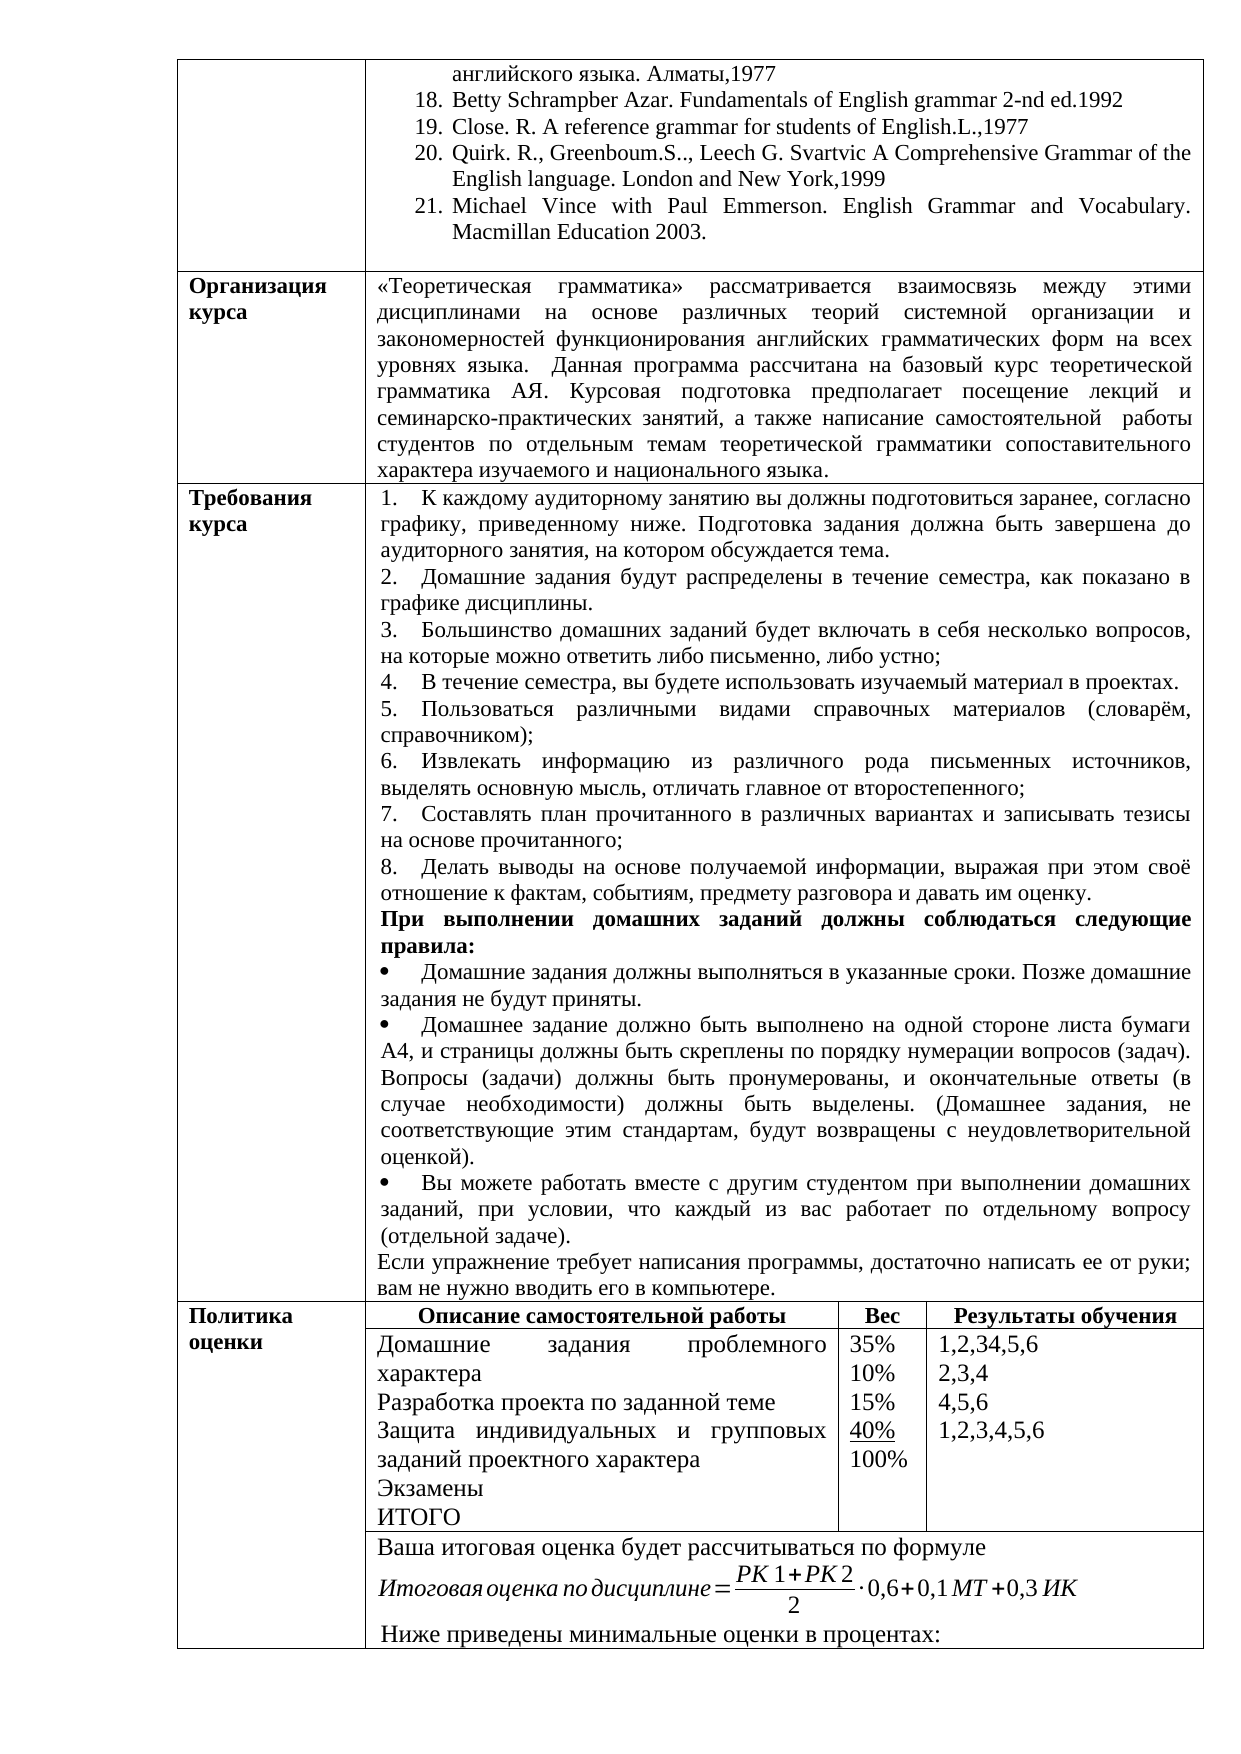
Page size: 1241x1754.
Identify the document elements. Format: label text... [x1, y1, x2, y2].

table_cell Вес [839, 1302, 926, 1328]
table_cell Домашние задания проблемного характера Разработка проекта по заданной теме Защита индивидуальных и групповых заданий проектного характера Экзамены ИТОГО [366, 1329, 838, 1531]
table_cell Результаты обучения [927, 1302, 1203, 1328]
table_cell Описание самостоятельной работы [366, 1302, 838, 1328]
table_cell К каждому аудиторному занятию вы должны подготовиться заранее, согласно графику, приведенному ниже. Подготовка задания должна быть завершена до аудиторного занятия, на котором обсуждается тема. Домашние задания будут распределены в течение семестра, как показано в графике дисциплины. Большинство домашних заданий будет включать в себя несколько вопросов, на которые можно ответить либо письменно, либо устно; В течение семестра, вы будете использовать изучаемый материал в проектах. Пользоваться различными видами справочных материалов (словарём, справочником); Извлекать информацию из различного рода письменных источников, выделять основную мысль, отличать главное от второстепенного; Составлять план прочитанного в различных вариантах и записывать тезисы на основе прочитанного; Делать выводы на основе получаемой информации, выражая при этом своё отношение к фактам, событиям, предмету разговора и давать им оценку. При выполнении домашних заданий должны соблюдаться следующие правила: Домашние задания должны выполняться в указанные сроки. Позже домашние задания не будут приняты. Домашнее задание должно быть выполнено на одной стороне листа бумаги А4, и страницы должны быть скреплены по порядку нумерации вопросов (задач). Вопросы (задачи) должны быть пронумерованы, и окончательные ответы (в случае необходимости) должны быть выделены. (Домашнее задания, не соответствующие этим стандартам, будут возвращены с неудовлетворительной оценкой). Вы можете работать вместе с другим студентом при выполнении домашних заданий, при условии, что каждый из вас работает по отдельному вопросу (отдельной задаче). Если упражнение требует написания программы, достаточно написать ее от руки; вам не нужно вводить его в компьютере. [366, 484, 1203, 1301]
table_cell 1,2,34,5,6 2,3,4 4,5,6 1,2,3,4,5,6 [927, 1329, 1203, 1531]
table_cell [366, 1532, 1203, 1648]
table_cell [178, 60, 365, 271]
table_cell «Теоретическая грамматика» рассматривается взаимосвязь между этими дисциплинами на основе различных теорий системной организации и закономерностей функционирования английских грамматических форм на всех уровнях языка. Данная программа рассчитана на базовый курс теоретической грамматика АЯ. Курсовая подготовка предполагает посещение лекций и семинарско-практических занятий, а также написание самостоятельной работы студентов по отдельным темам теоретической грамматики сопоставительного характера изучаемого и национального языка. [366, 272, 1203, 483]
table_cell Требования курса [178, 484, 365, 1301]
table_cell Организация курса [178, 272, 365, 483]
table_cell Политика оценки [178, 1302, 365, 1648]
table_cell 35% 10% 15% 40% 100% [839, 1329, 926, 1531]
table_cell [366, 60, 1203, 271]
